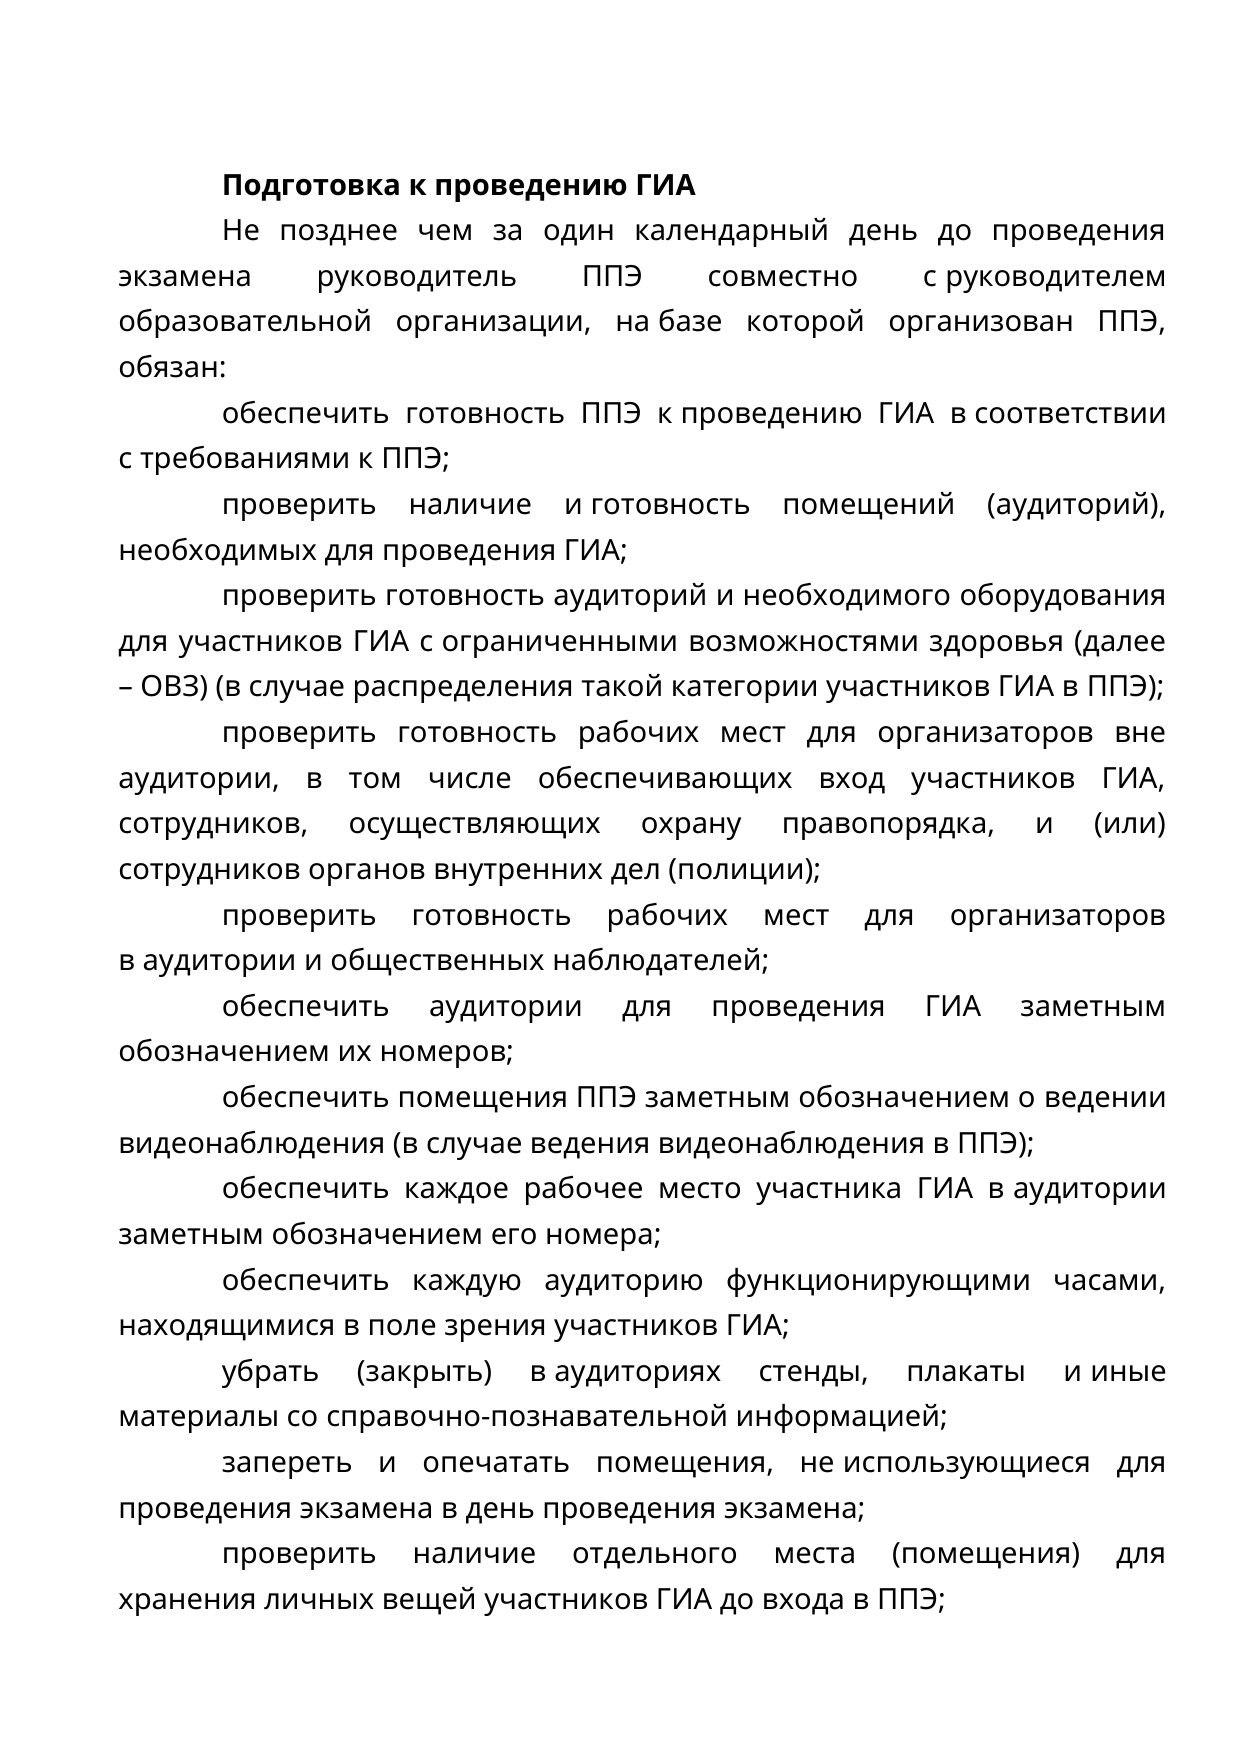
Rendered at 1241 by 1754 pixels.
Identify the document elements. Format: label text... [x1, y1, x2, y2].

list обеспечить готовность ППЭ к проведению ГИА в соответствии с требованиями к ППЭ; [118, 392, 1167, 477]
text Не позднее чем за один календарный день до проведения экзамена руководитель ППЭ совместно с руководителем образовательной организации, на базе которой организован ППЭ, обязан: [118, 209, 1167, 386]
list обеспечить помещения ППЭ заметным обозначением о ведении видеонаблюдения (в случае ведения видеонаблюдения в ППЭ); [118, 1076, 1167, 1162]
list обеспечить аудитории для проведения ГИА заметным обозначением их номеров; [118, 985, 1167, 1070]
list запереть и опечатать помещения, не использующиеся для проведения экзамена в день проведения экзамена; [118, 1441, 1167, 1527]
list проверить готовность рабочих мест для организаторов в аудитории и общественных наблюдателей; [118, 894, 1167, 979]
list обеспечить каждое рабочее место участника ГИА в аудитории заметным обозначением его номера; [118, 1167, 1167, 1253]
list убрать (закрыть) в аудиториях стенды, плакаты и иные материалы со справочно-познавательной информацией; [118, 1350, 1167, 1435]
list проверить готовность аудиторий и необходимого оборудования для участников ГИА с ограниченными возможностями здоровья (далее – ОВЗ) (в случае распределения такой категории участников ГИА в ППЭ); [118, 574, 1167, 705]
text Подготовка к проведению ГИА [118, 164, 1167, 203]
list обеспечить каждую аудиторию функционирующими часами, находящимися в поле зрения участников ГИА; [118, 1259, 1167, 1344]
text проверить наличие отдельного места (помещения) для хранения личных вещей участников ГИА до входа в ППЭ; [118, 1532, 1167, 1618]
list проверить готовность рабочих мест для организаторов вне аудитории, в том числе обеспечивающих вход участников ГИА, сотрудников, осуществляющих охрану правопорядка, и (или) сотрудников органов внутренних дел (полиции); [118, 711, 1167, 888]
list проверить наличие и готовность помещений (аудиторий), необходимых для проведения ГИА; [118, 483, 1167, 568]
